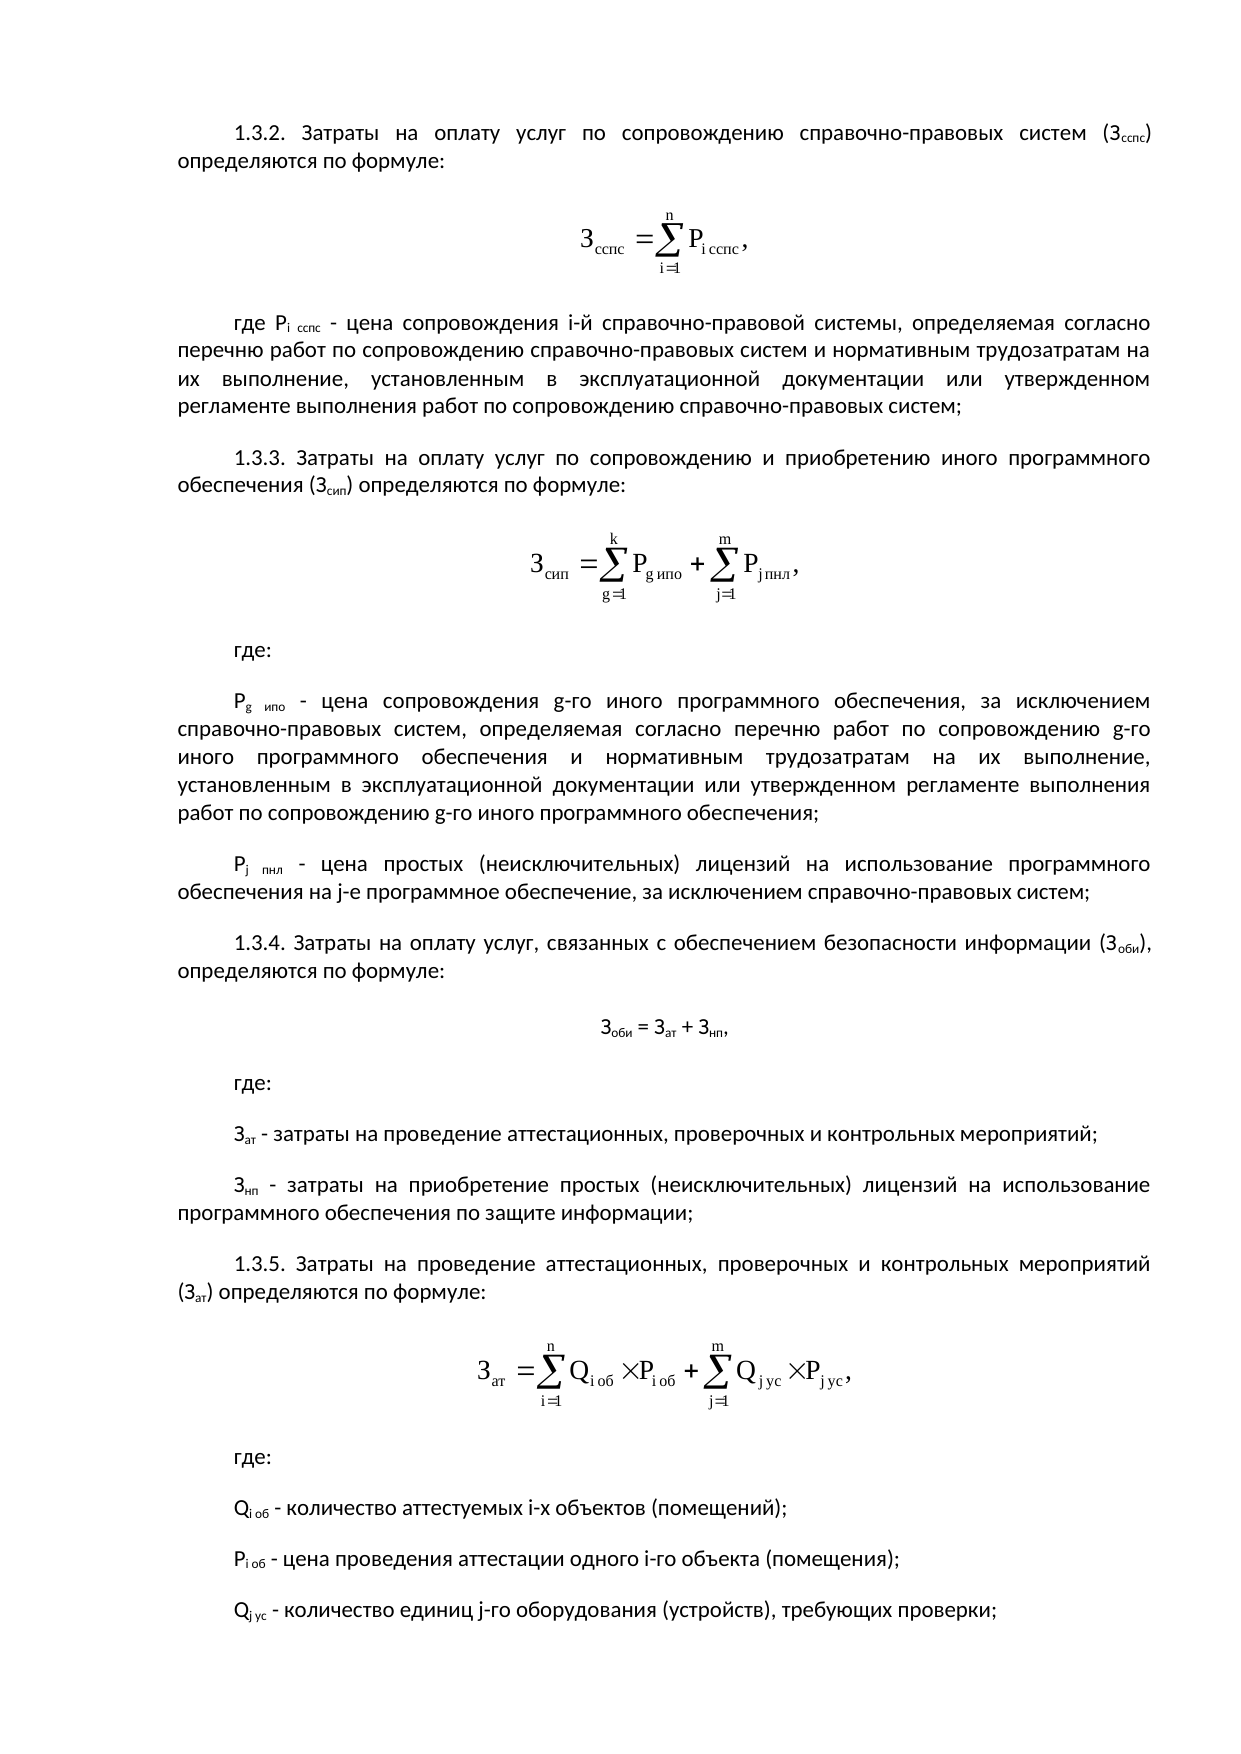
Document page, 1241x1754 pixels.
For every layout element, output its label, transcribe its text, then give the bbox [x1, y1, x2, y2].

text 1.3.5. Затраты на проведение аттестационных, проверочных и контрольных мероприятий (Зат) определяются по формуле: [177, 1249, 1152, 1305]
text 1.3.4. Затраты на оплату услуг, связанных с обеспечением безопасности информации (Зоби), определяются по формуле: [177, 928, 1152, 984]
text Qj ус - количество единиц j-го оборудования (устройств), требующих проверки; [177, 1595, 1152, 1623]
text где: [177, 1068, 1152, 1097]
text Зат - затраты на проведение аттестационных, проверочных и контрольных мероприятий; [177, 1119, 1152, 1147]
text где: [177, 1442, 1152, 1470]
text где Pi сспс - цена сопровождения i-й справочно-правовой системы, определяемая согласно перечню работ по сопровождению справочно-правовых систем и нормативным трудозатратам на их выполнение, установленным в эксплуатационной документации или утвержденном регламенте выполнения работ по сопровождению справочно-правовых систем; [177, 308, 1152, 420]
text Qi об - количество аттестуемых i-х объектов (помещений); [177, 1493, 1152, 1521]
text 1.3.2. Затраты на оплату услуг по сопровождению справочно-правовых систем (Зсспс) определяются по формуле: [177, 118, 1152, 174]
text где: [177, 636, 1152, 663]
text Зоби = Зат + Знп, [177, 1012, 1152, 1041]
text Pg ипо - цена сопровождения g-го иного программного обеспечения, за исключением справочно-правовых систем, определяемая согласно перечню работ по сопровождению g-го иного программного обеспечения и нормативным трудозатратам на их выполнение, установленным в эксплуатационной документации или утвержденном регламенте выполнения работ по сопровождению g-го иного программного обеспечения; [177, 686, 1152, 827]
text 1.3.3. Затраты на оплату услуг по сопровождению и приобретению иного программного обеспечения (Зсип) определяются по формуле: [177, 443, 1152, 499]
text Знп - затраты на приобретение простых (неисключительных) лицензий на использование программного обеспечения по защите информации; [177, 1170, 1152, 1226]
text Pi об - цена проведения аттестации одного i-го объекта (помещения); [177, 1544, 1152, 1572]
text Pj пнл - цена простых (неисключительных) лицензий на использование программного обеспечения на j-е программное обеспечение, за исключением справочно-правовых систем; [177, 849, 1152, 906]
